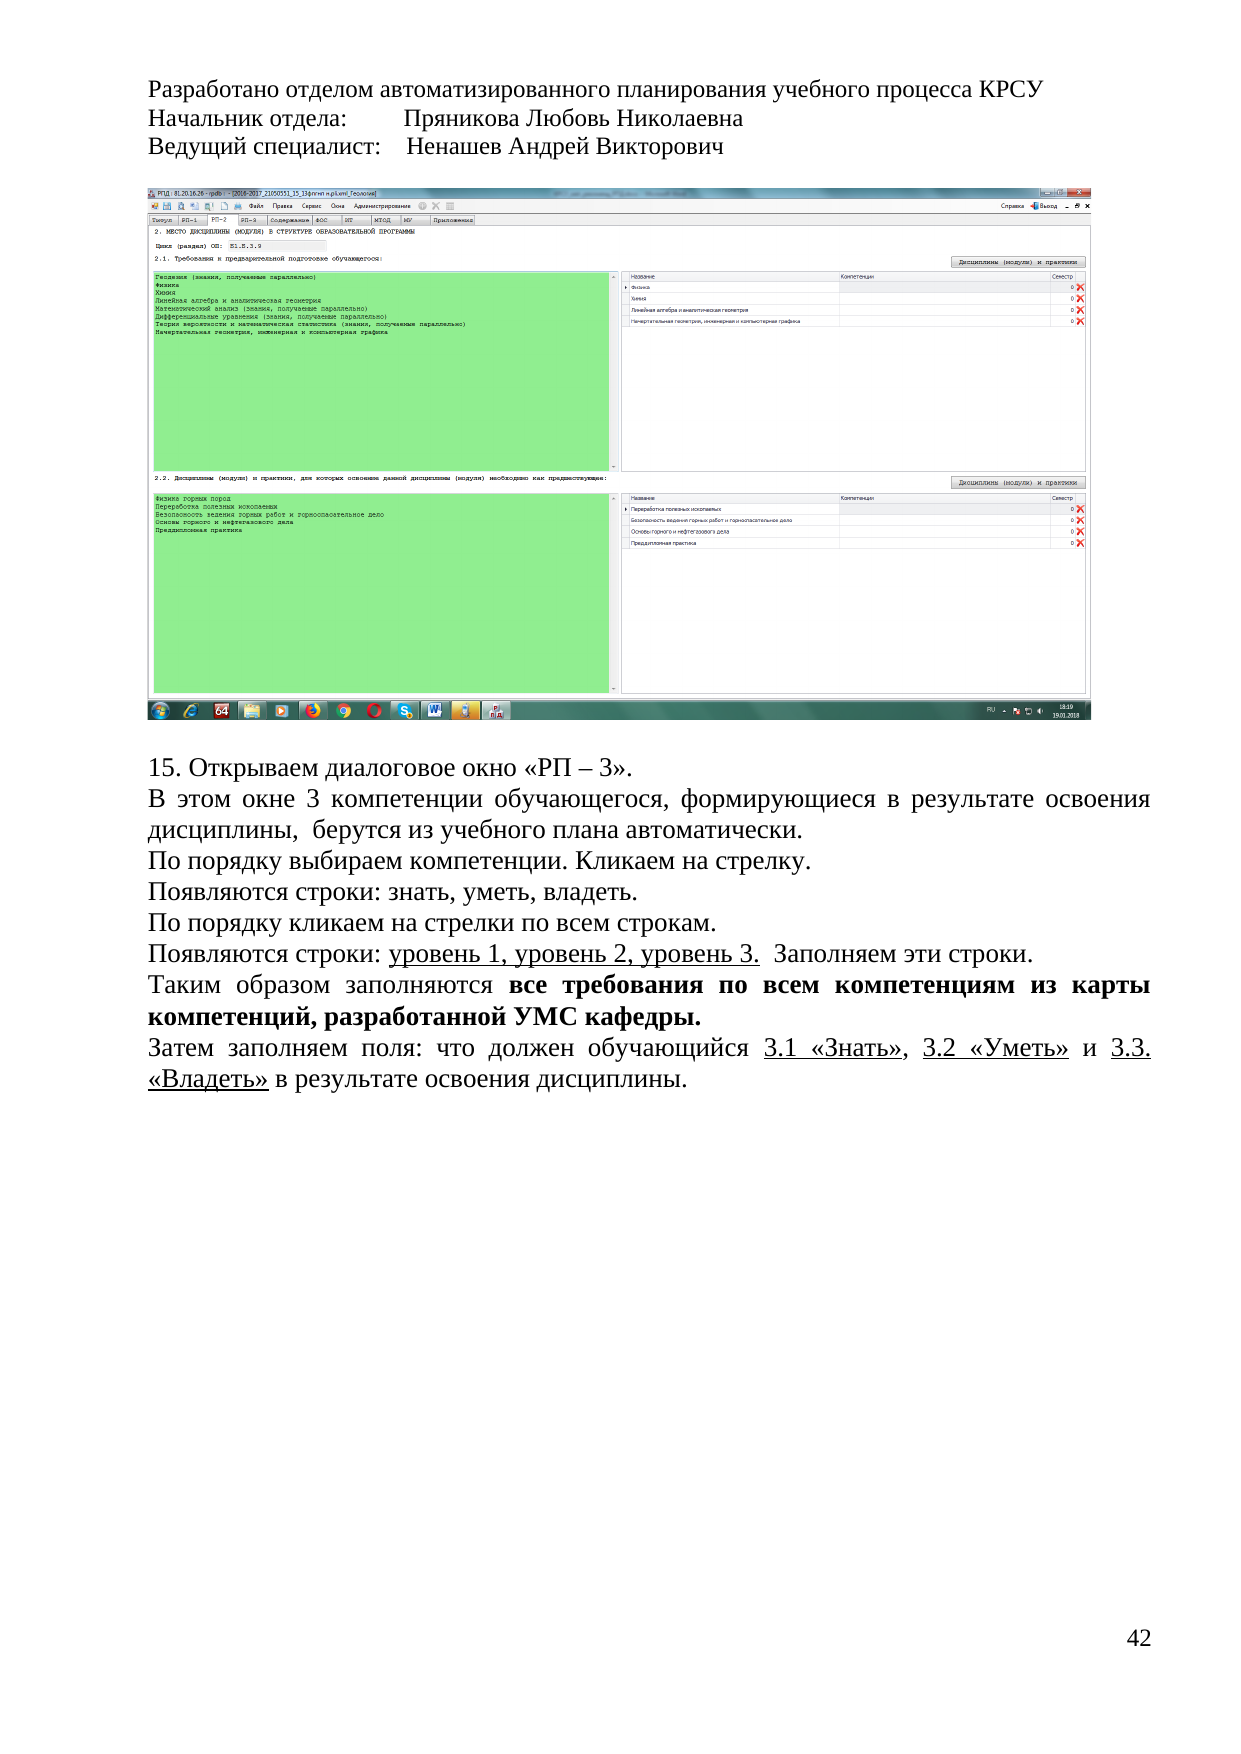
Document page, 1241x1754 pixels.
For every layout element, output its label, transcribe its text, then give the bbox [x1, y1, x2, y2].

text Таким образом заполняются все требования по всем компетенциям из карты компетенций, разработанной УМС кафедры. [148, 969, 1152, 1031]
picture [147, 188, 1092, 720]
text В этом окне 3 компетенции обучающегося, формирующиеся в результате освоения дисциплины, берутся из учебного плана автоматически. [148, 782, 1152, 844]
text Появляются строки: знать, уметь, владеть. [148, 875, 1152, 906]
text По порядку кликаем на стрелки по всем строкам. [148, 906, 1152, 937]
text По порядку выбираем компетенции. Кликаем на стрелку. [148, 844, 1152, 875]
text Затем заполняем поля: что должен обучающийся 3.1 «Знать», 3.2 «Уметь» и 3.3. «Владеть» в результате освоения дисциплины. [148, 1031, 1152, 1093]
text Появляются строки: уровень 1, уровень 2, уровень 3. Заполняем эти строки. [148, 937, 1152, 969]
text 15. Открываем диалоговое окно «РП – 3». [148, 751, 1152, 782]
